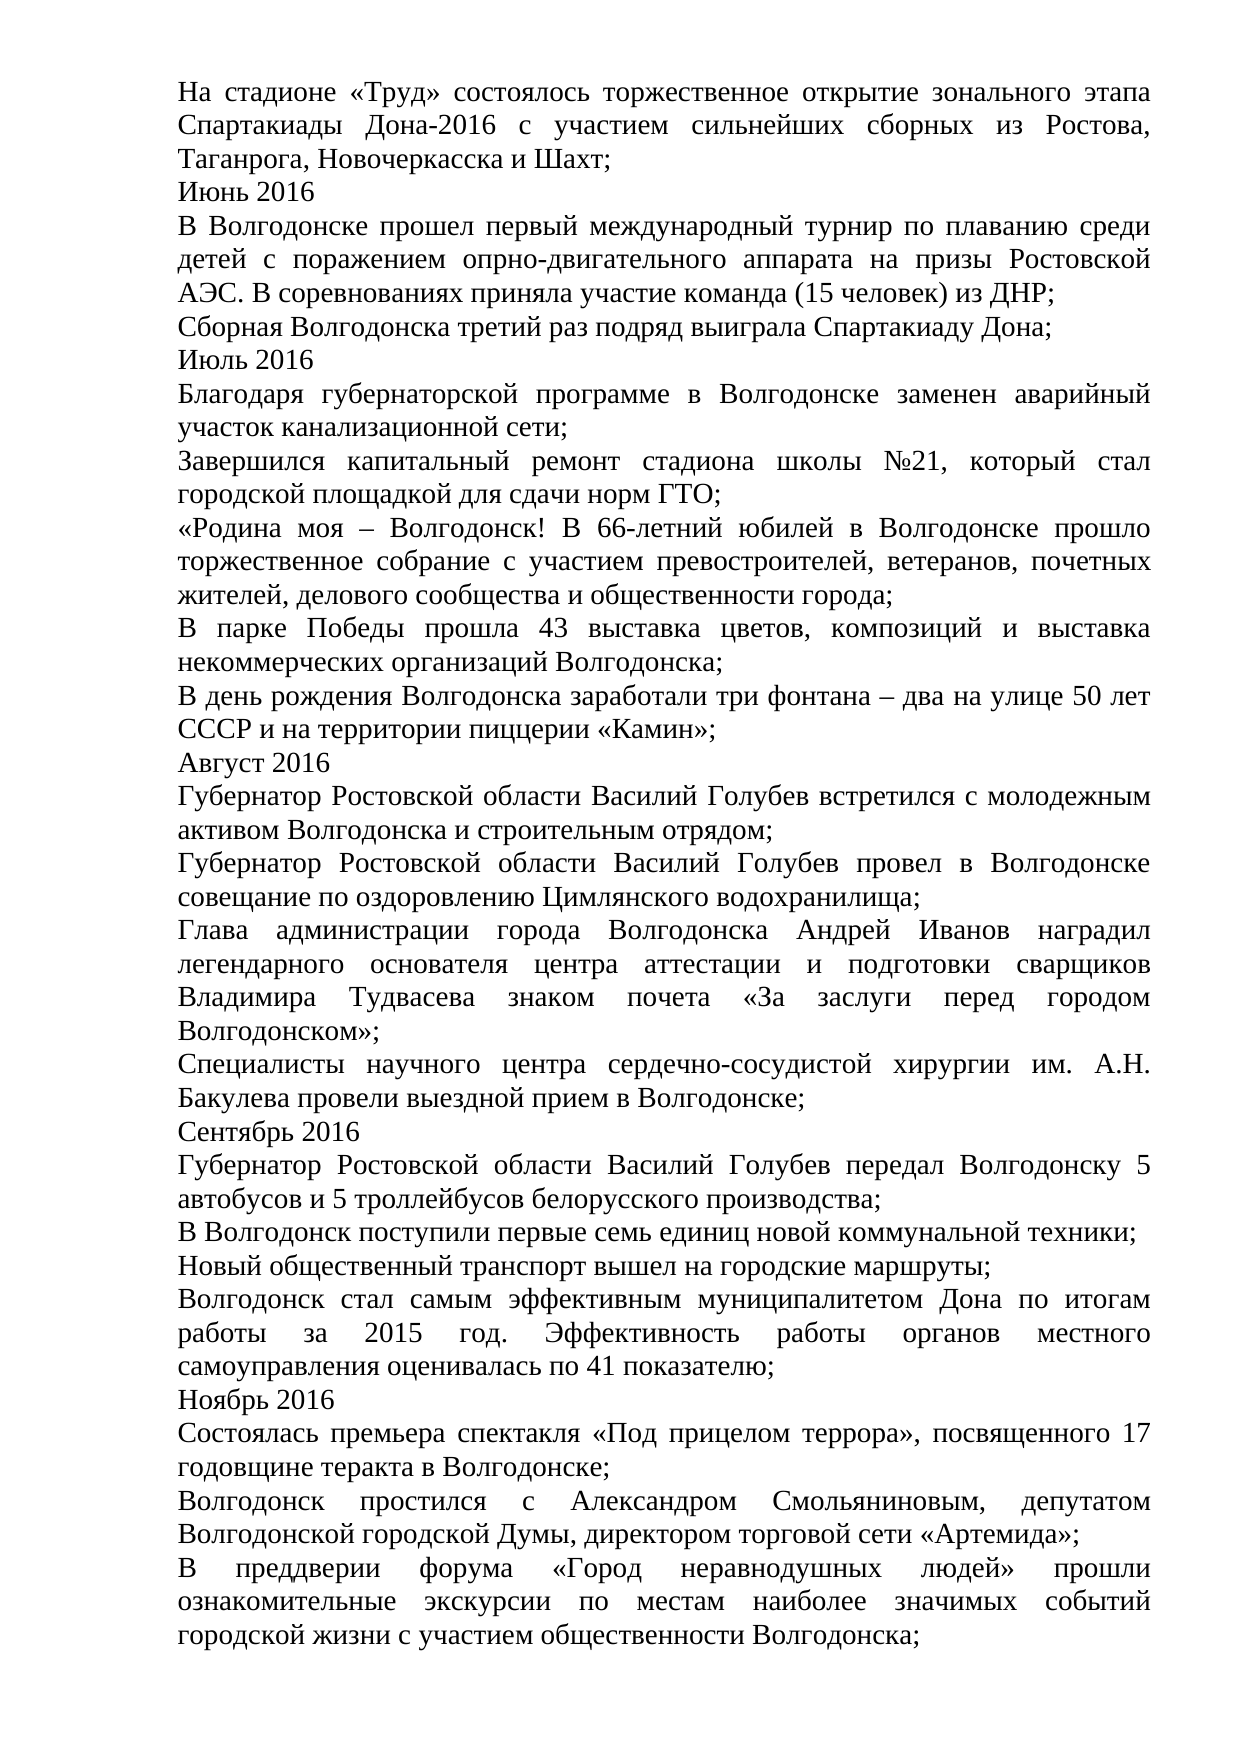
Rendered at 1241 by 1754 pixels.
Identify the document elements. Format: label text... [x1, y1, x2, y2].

text Сентябрь 2016 [177, 1114, 1152, 1147]
text Июнь 2016 [177, 174, 1152, 208]
text Губернатор Ростовской области Василий Голубев встретился с молодежным активом Волгодонска и строительным отрядом; [177, 778, 1152, 845]
text Состоялась премьера спектакля «Под прицелом террора», посвященного 17 годовщине теракта в Волгодонске; [177, 1416, 1152, 1483]
text Специалисты научного центра сердечно-сосудистой хирургии им. А.Н. Бакулева провели выездной прием в Волгодонске; [177, 1047, 1152, 1114]
text В парке Победы прошла 43 выставка цветов, композиций и выставка некоммерческих организаций Волгодонска; [177, 611, 1152, 678]
text В день рождения Волгодонска заработали три фонтана – два на улице 50 лет СССР и на территории пиццерии «Камин»; [177, 678, 1152, 745]
text Ноябрь 2016 [177, 1382, 1152, 1416]
text Новый общественный транспорт вышел на городские маршруты; [177, 1248, 1152, 1281]
text Завершился капитальный ремонт стадиона школы №21, который стал городской площадкой для сдачи норм ГТО; [177, 443, 1152, 510]
text Благодаря губернаторской программе в Волгодонске заменен аварийный участок канализационной сети; [177, 376, 1152, 443]
text В преддверии форума «Город неравнодушных людей» прошли ознакомительные экскурсии по местам наиболее значимых событий городской жизни с участием общественности Волгодонска; [177, 1550, 1152, 1650]
text Июль 2016 [177, 342, 1152, 376]
text В Волгодонске прошел первый международный турнир по плаванию среди детей с поражением опрно-двигательного аппарата на призы Ростовской АЭС. В соревнованиях приняла участие команда (15 человек) из ДНР; [177, 208, 1152, 309]
text «Родина моя – Волгодонск! В 66-летний юбилей в Волгодонске прошло торжественное собрание с участием превостроителей, ветеранов, почетных жителей, делового сообщества и общественности города; [177, 510, 1152, 611]
text Волгодонск стал самым эффективным муниципалитетом Дона по итогам работы за 2015 год. Эффективность работы органов местного самоуправления оценивалась по 41 показателю; [177, 1281, 1152, 1382]
text Губернатор Ростовской области Василий Голубев передал Волгодонску 5 автобусов и 5 троллейбусов белорусского производства; [177, 1147, 1152, 1214]
text Волгодонск простился с Александром Смольяниновым, депутатом Волгодонской городской Думы, директором торговой сети «Артемида»; [177, 1483, 1152, 1550]
text Август 2016 [177, 745, 1152, 778]
text Губернатор Ростовской области Василий Голубев провел в Волгодонске совещание по оздоровлению Цимлянского водохранилища; [177, 845, 1152, 912]
text В Волгодонск поступили первые семь единиц новой коммунальной техники; [177, 1214, 1152, 1248]
text Сборная Волгодонска третий раз подряд выиграла Спартакиаду Дона; [177, 309, 1152, 342]
text На стадионе «Труд» состоялось торжественное открытие зонального этапа Спартакиады Дона-2016 с участием сильнейших сборных из Ростова, Таганрога, Новочеркасска и Шахт; [177, 74, 1152, 174]
text Глава администрации города Волгодонска Андрей Иванов наградил легендарного основателя центра аттестации и подготовки сварщиков Владимира Тудвасева знаком почета «За заслуги перед городом Волгодонском»; [177, 912, 1152, 1047]
